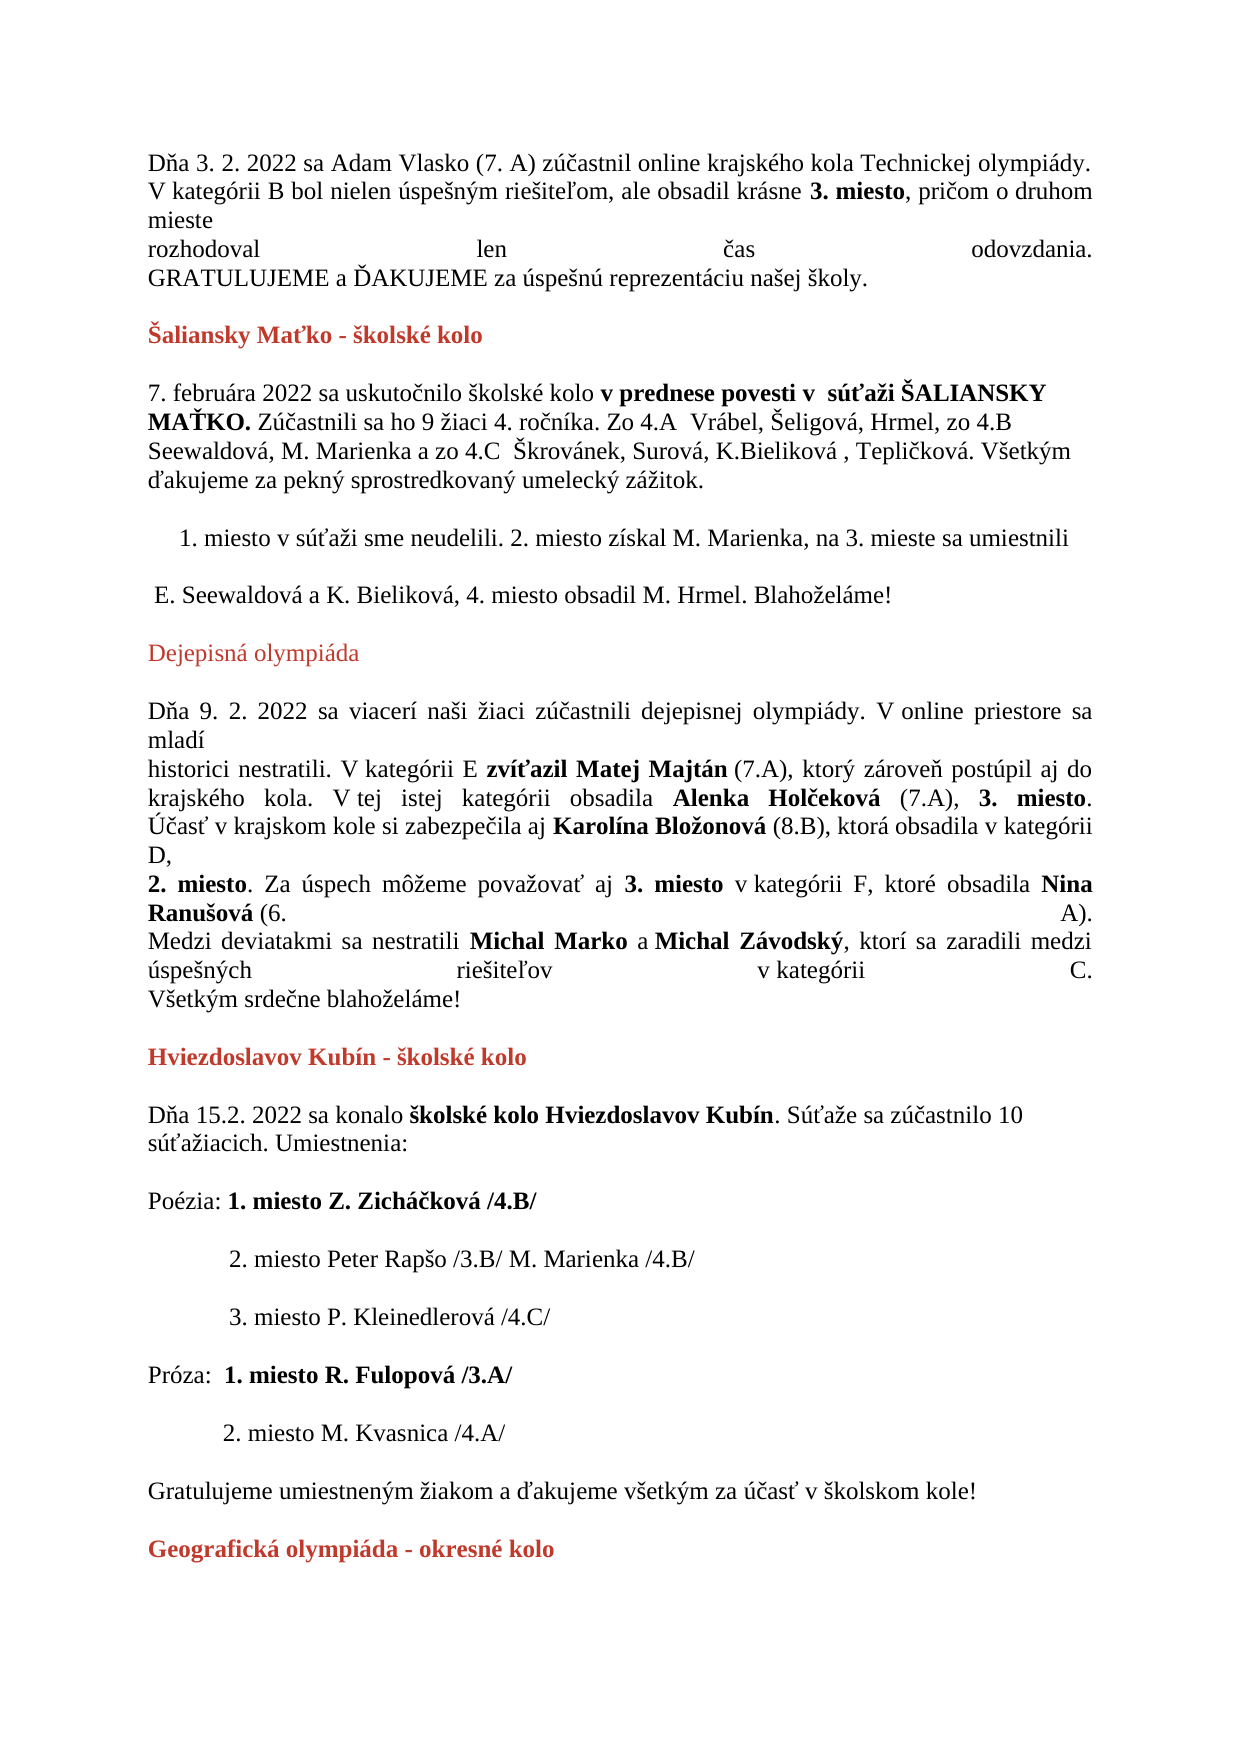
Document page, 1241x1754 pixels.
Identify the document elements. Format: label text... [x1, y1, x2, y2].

text Dňa 15.2. 2022 sa konalo školské kolo Hviezdoslavov Kubín. Súťaže sa zúčastnilo 10 súťažiacich. Umiestnenia: [148, 1100, 1093, 1157]
text Šaliansky Maťko - školské kolo [148, 321, 1093, 349]
text 7. februára 2022 sa uskutočnilo školské kolo v prednese povesti v súťaži ŠALIANSKY MAŤKO. Zúčastnili sa ho 9 žiaci 4. ročníka. Zo 4.A Vrábel, Šeligová, Hrmel, zo 4.B Seewaldová, M. Marienka a zo 4.C Škrovánek, Surová, K.Bieliková , Tepličková. Všetkým ďakujeme za pekný sprostredkovaný umelecký zážitok. [148, 378, 1093, 493]
text Dejepisná olympiáda [148, 638, 1093, 667]
text Dňa 9. 2. 2022 sa viacerí naši žiaci zúčastnili dejepisnej olympiády. V online priestore sa mladí historici nestratili. V kategórii E zvíťazil Matej Majtán (7.A), ktorý zároveň postúpil aj do krajského kola. V tej istej kategórii obsadila Alenka Holčeková (7.A), 3. miesto. Účasť v krajskom kole si zabezpečila aj Karolína Bložonová (8.B), ktorá obsadila v kategórii D, 2. miesto. Za úspech môžeme považovať aj 3. miesto v kategórii F, ktoré obsadila Nina Ranušová (6. A). Medzi deviatakmi sa nestratili Michal Marko a Michal Závodský, ktorí sa zaradili medzi úspešných riešiteľov v kategórii C. Všetkým srdečne blahoželáme! [148, 696, 1093, 1013]
text Poézia: 1. miesto Z. Zicháčková /4.B/ [148, 1186, 1093, 1215]
text 2. miesto Peter Rapšo /3.B/ M. Marienka /4.B/ [148, 1244, 1093, 1273]
text Geografická olympiáda - okresné kolo [148, 1534, 1093, 1563]
text 3. miesto P. Kleinedlerová /4.C/ [148, 1302, 1093, 1331]
text 1. miesto v súťaži sme neudelili. 2. miesto získal M. Marienka, na 3. mieste sa umiestnili [148, 523, 1093, 551]
text Gratulujeme umiestneným žiakom a ďakujeme všetkým za účasť v školskom kole! [148, 1476, 1093, 1505]
text Dňa 3. 2. 2022 sa Adam Vlasko (7. A) zúčastnil online krajského kola Technickej olympiády. V kategórii B bol nielen úspešným riešiteľom, ale obsadil krásne 3. miesto, pričom o druhom mieste rozhodoval len čas odovzdania. GRATULUJEME a ĎAKUJEME za úspešnú reprezentáciu našej školy. [148, 148, 1093, 291]
text E. Seewaldová a K. Bieliková, 4. miesto obsadil M. Hrmel. Blahoželáme! [148, 581, 1093, 609]
text Próza: 1. miesto R. Fulopová /3.A/ [148, 1360, 1093, 1389]
text Hviezdoslavov Kubín - školské kolo [148, 1042, 1093, 1071]
text 2. miesto M. Kvasnica /4.A/ [148, 1418, 1093, 1447]
